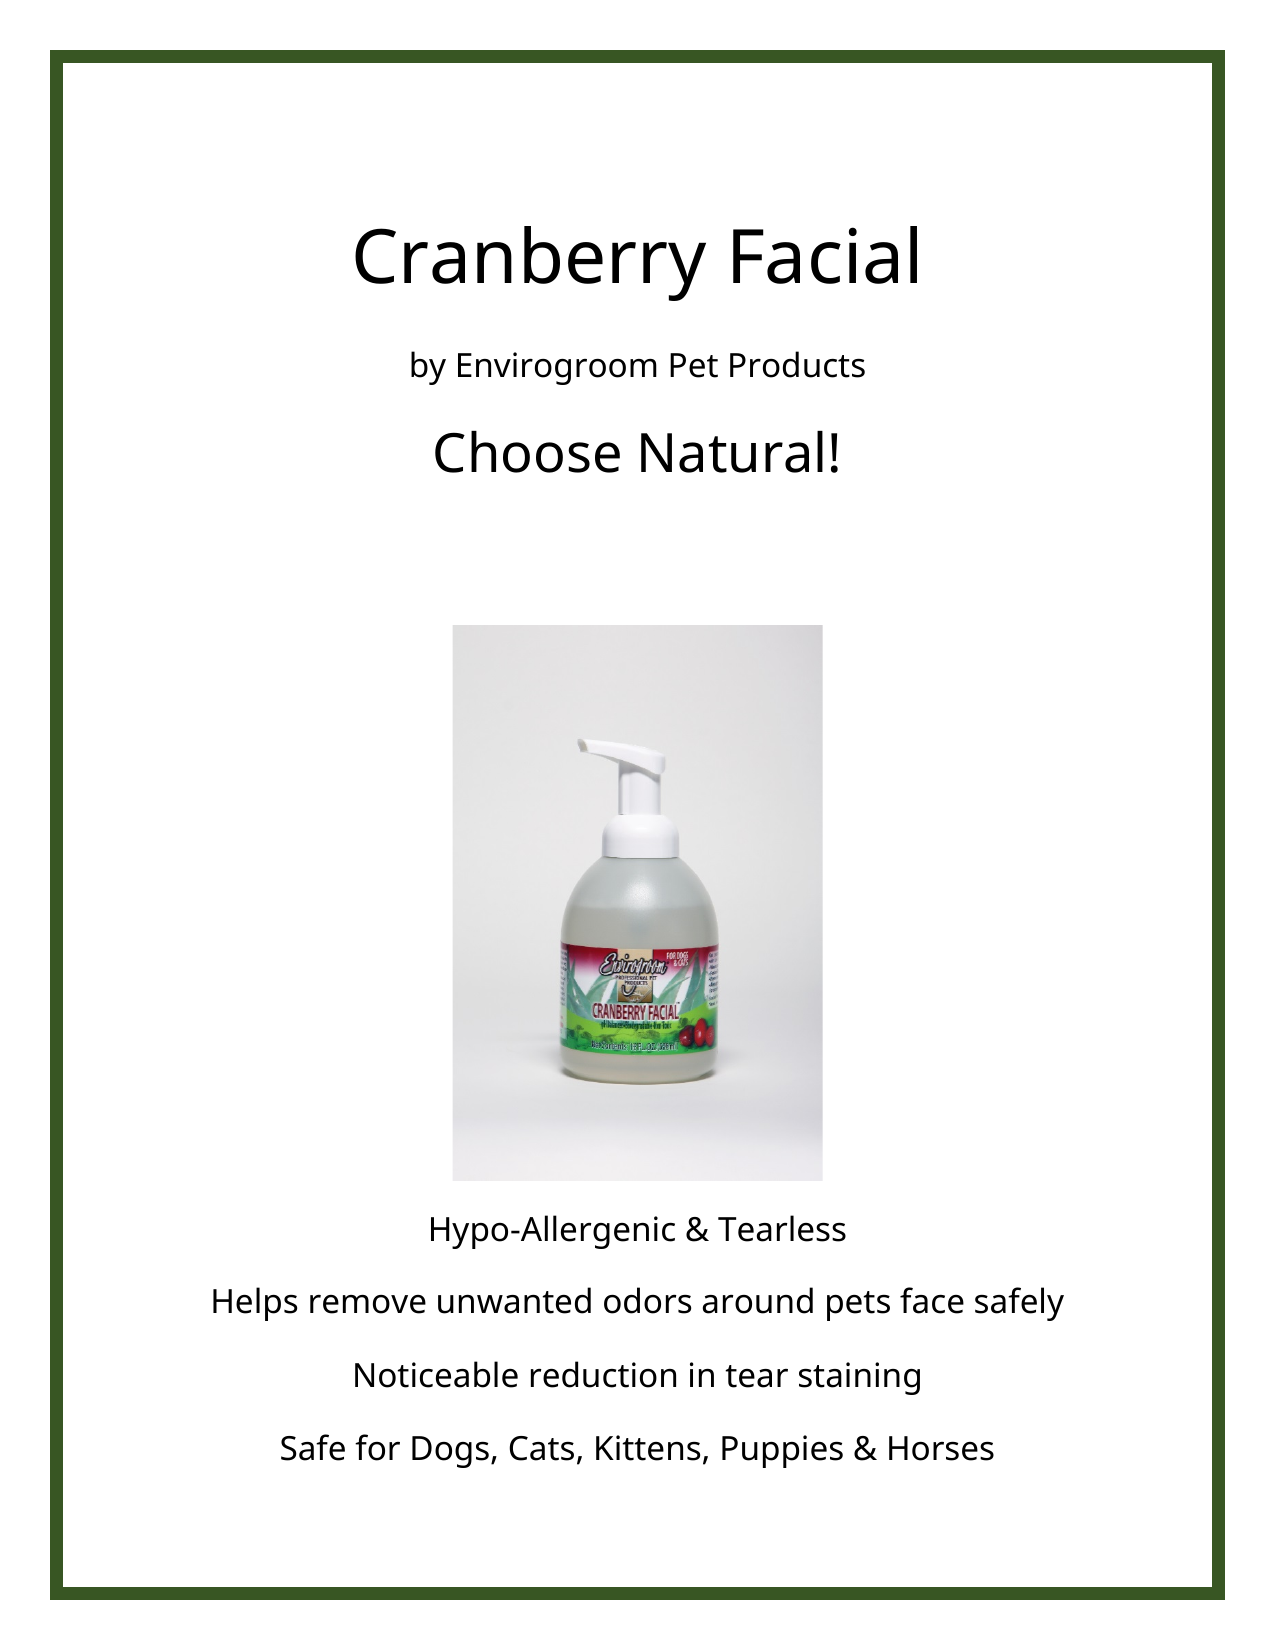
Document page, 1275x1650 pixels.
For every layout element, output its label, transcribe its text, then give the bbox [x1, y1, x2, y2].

text Helps remove unwanted odors around pets face safely [150, 1278, 1125, 1324]
text Hypo-Allergenic & Tearless [150, 1205, 1125, 1251]
text by Envirogroom Pet Products [150, 341, 1125, 387]
text Choose Natural! [150, 414, 1125, 488]
text Cranberry Facial [150, 203, 1125, 305]
text Safe for Dogs, Cats, Kittens, Puppies & Horses [150, 1424, 1125, 1470]
picture [452, 625, 823, 1181]
text Noticeable reduction in tear staining [150, 1351, 1125, 1397]
